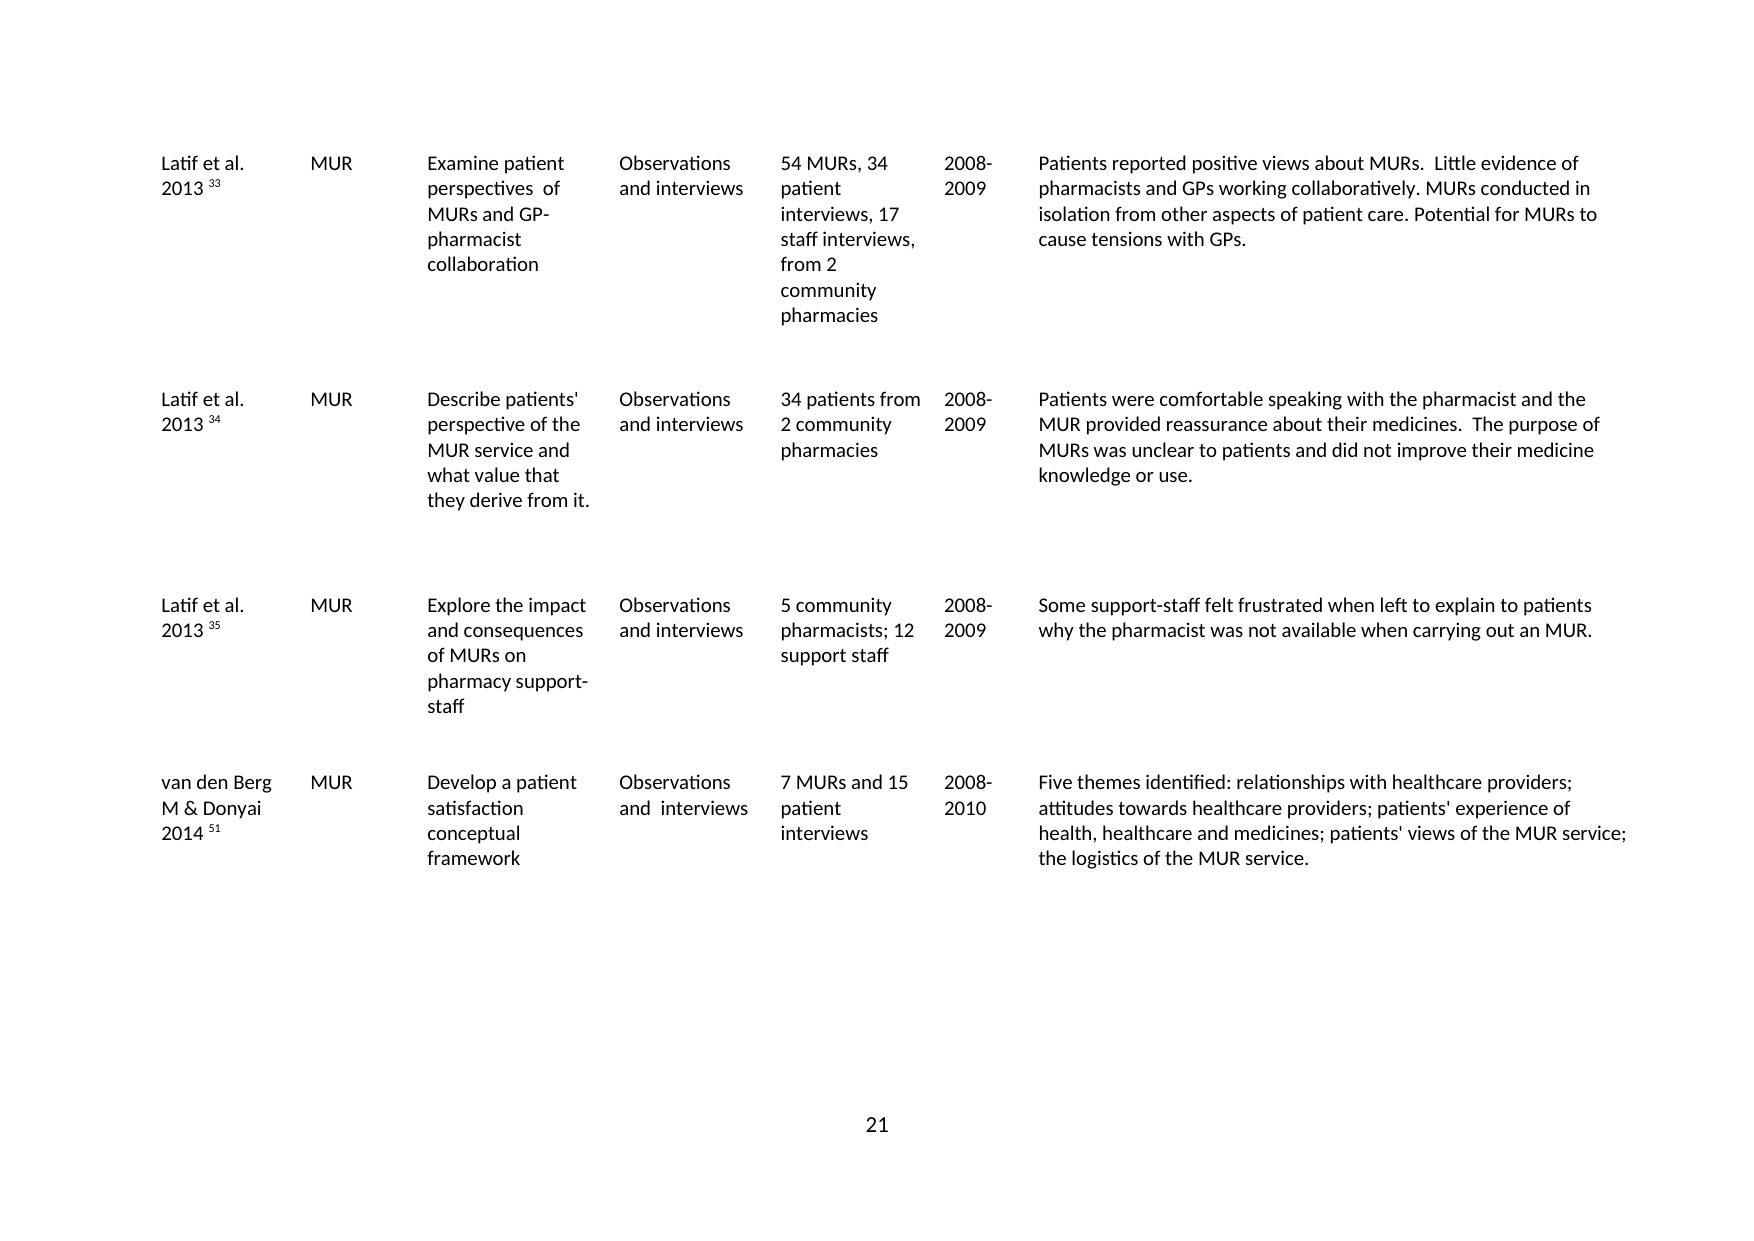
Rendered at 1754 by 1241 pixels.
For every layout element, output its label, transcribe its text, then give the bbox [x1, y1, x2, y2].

table_cell Latif et al. 2013 35 [150, 592, 299, 769]
table_cell MUR [299, 769, 416, 946]
table_cell Patients were comfortable speaking with the pharmacist and the MUR provided reassurance about their medicines. The purpose of MURs was unclear to patients and did not improve their medicine knowledge or use. [1027, 386, 1641, 592]
table_cell Some support-staff felt frustrated when left to explain to patients why the pharmacist was not available when carrying out an MUR. [1027, 592, 1641, 769]
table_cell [769, 150, 933, 386]
table_cell van den Berg M & Donyai 2014 51 [150, 769, 299, 946]
table_cell Five themes identified: relationships with healthcare providers; attitudes towards healthcare providers; patients' experience of health, healthcare and medicines; patients' views of the MUR service; the logistics of the MUR service. [1027, 769, 1641, 946]
table_cell Patients reported positive views about MURs. Little evidence of pharmacists and GPs working collaboratively. MURs conducted in isolation from other aspects of patient care. Potential for MURs to cause tensions with GPs. [1027, 150, 1641, 386]
table_cell Examine patient perspectives of MURs and GP-pharmacist collaboration [416, 150, 608, 386]
table_cell Latif et al. 2013 33 [150, 150, 299, 386]
table_cell 5 community pharmacists; 12 support staff [769, 592, 933, 769]
table_cell 2008-2009 [933, 592, 1027, 769]
table_cell Observations and interviews [608, 386, 769, 592]
table_cell MUR [299, 150, 416, 386]
table_cell 2008-2010 [933, 769, 1027, 946]
table_cell MUR [299, 592, 416, 769]
table_cell MUR [299, 386, 416, 592]
table_cell 34 patients from 2 community pharmacies [769, 386, 933, 592]
table_cell Explore the impact and consequences of MURs on pharmacy support-staff [416, 592, 608, 769]
table_cell Develop a patient satisfaction conceptual framework [416, 769, 608, 946]
table_cell Observations and interviews [608, 150, 769, 386]
table_cell Describe patients' perspective of the MUR service and what value that they derive from it. [416, 386, 608, 592]
table_cell Observations and interviews [608, 592, 769, 769]
table_cell Latif et al. 2013 34 [150, 386, 299, 592]
table_cell 2008-2009 [933, 150, 1027, 386]
table_cell 7 MURs and 15 patient interviews [769, 769, 933, 946]
table_cell Observations and interviews [608, 769, 769, 946]
table_cell 2008-2009 [933, 386, 1027, 592]
